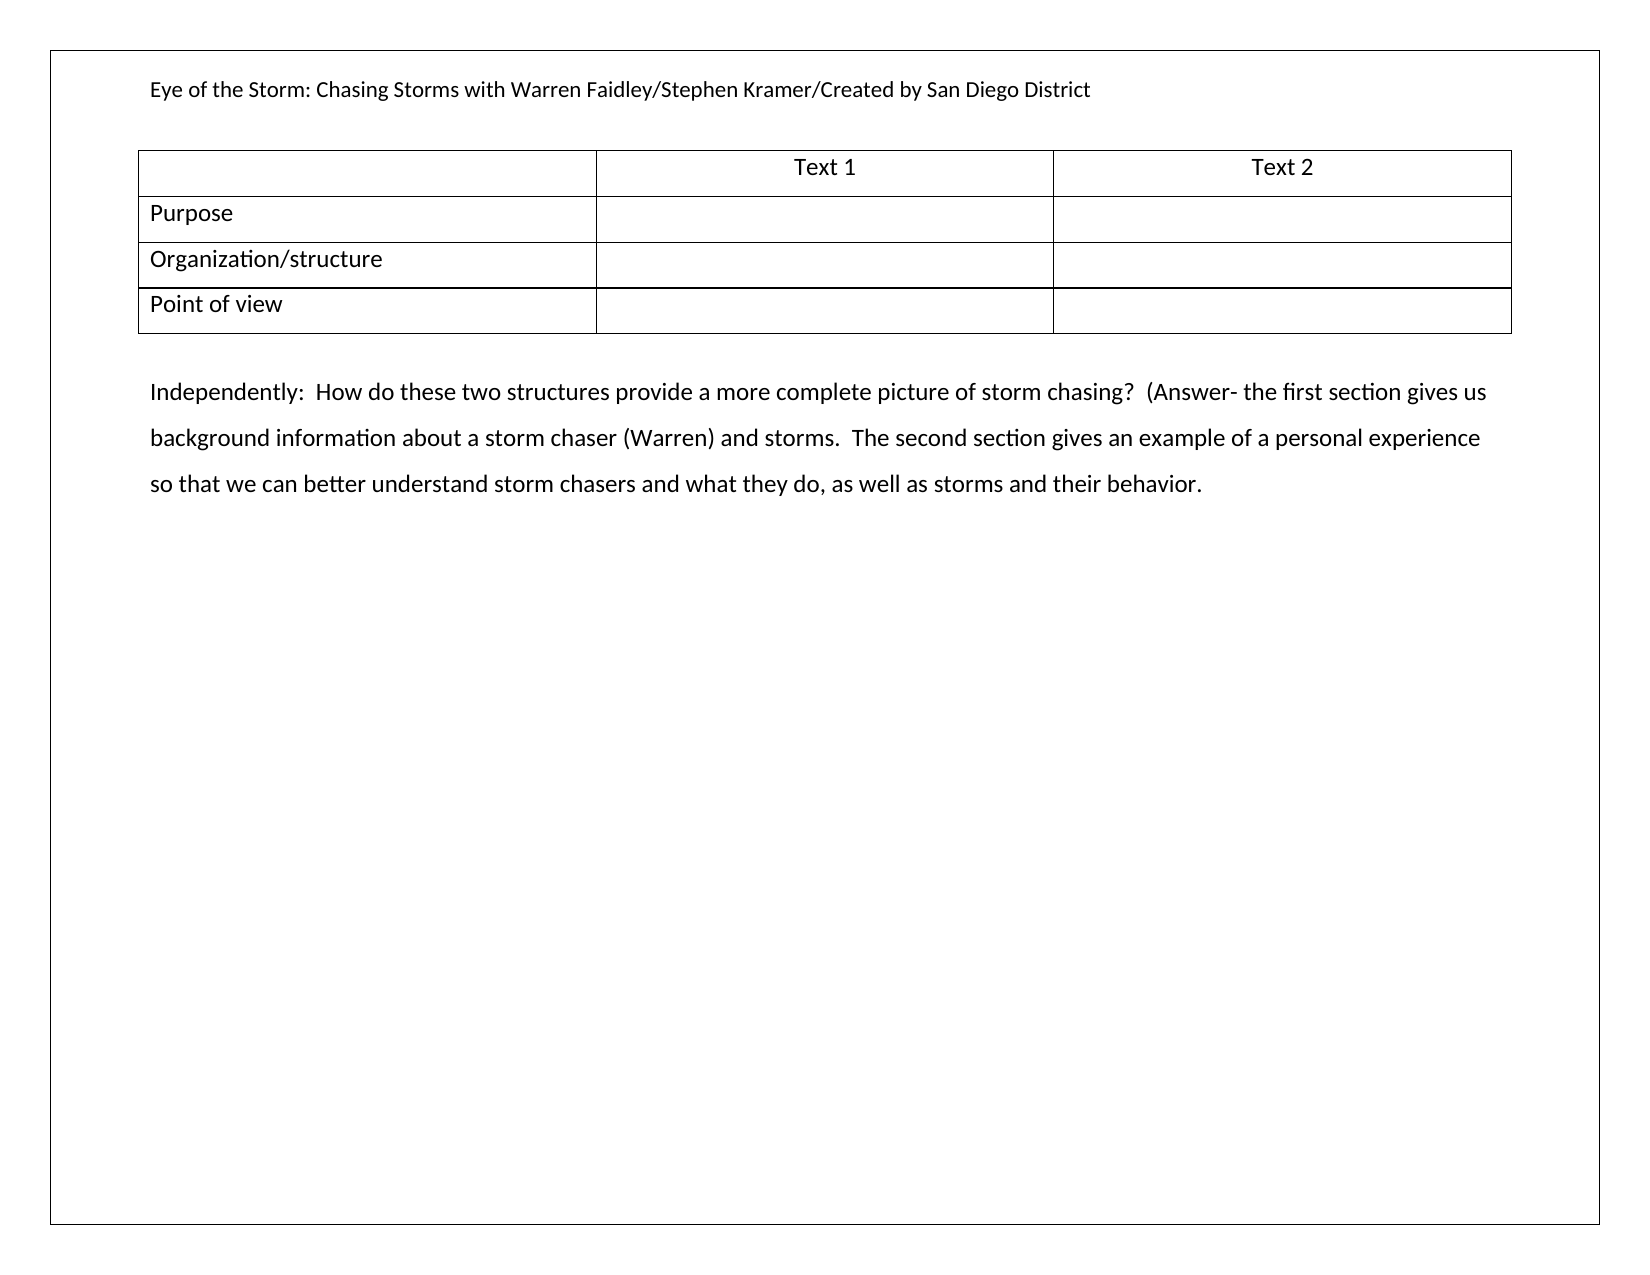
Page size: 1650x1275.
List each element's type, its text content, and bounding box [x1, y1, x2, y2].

table_cell [1054, 289, 1511, 333]
table_header [139, 151, 596, 196]
table_cell [1054, 197, 1511, 242]
table_header Text 2 [1054, 151, 1511, 196]
table_header Text 1 [597, 151, 1053, 196]
table_cell [597, 197, 1053, 242]
table_cell Purpose [139, 197, 596, 242]
text Independently: How do these two structures provide a more complete picture of storm chasing? (Answer- the first section gives us background information about a storm chaser (Warren) and storms. The second section gives an example of a personal experience so that we can better understand storm chasers and what they do, as well as storms and their behavior. [150, 376, 1500, 498]
table_cell [597, 243, 1053, 287]
table_cell Organization/structure [139, 243, 596, 287]
table_cell Point of view [139, 289, 596, 333]
table_cell [597, 289, 1053, 333]
table_cell [1054, 243, 1511, 287]
